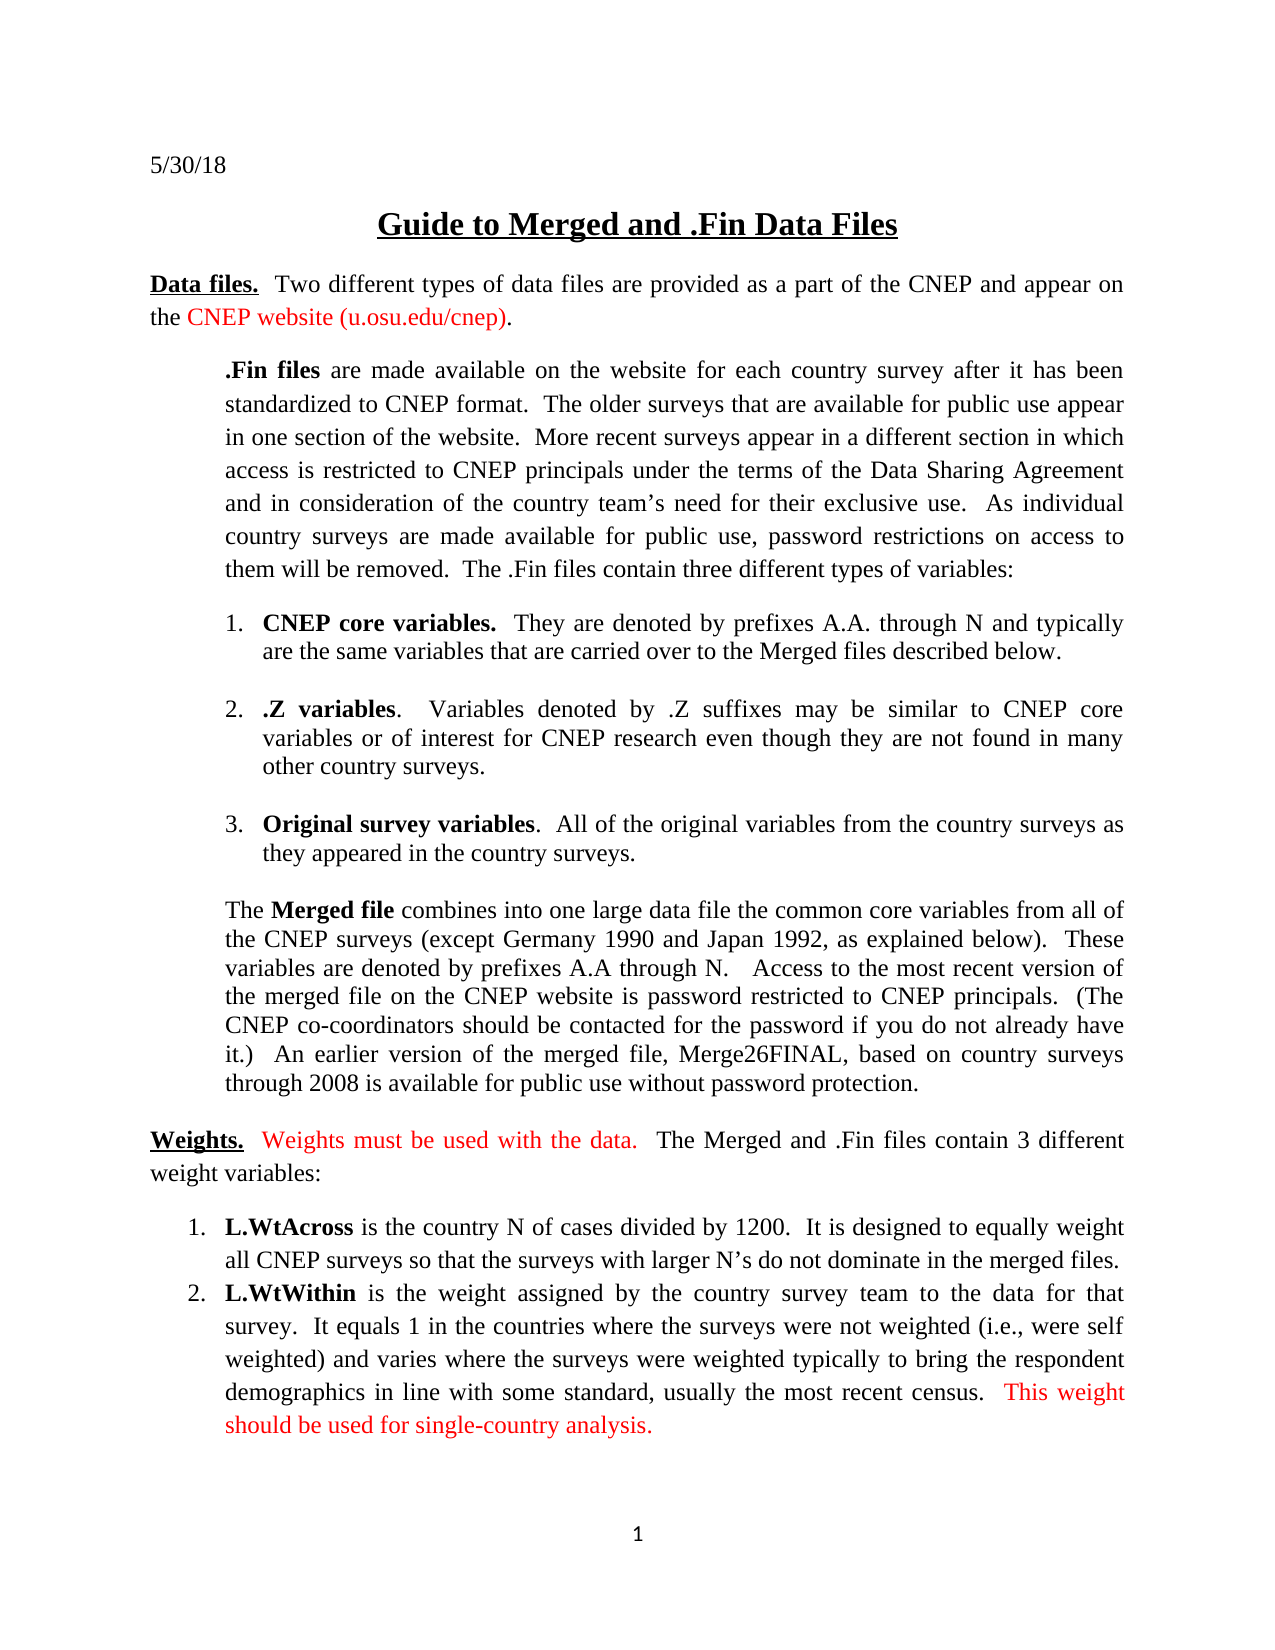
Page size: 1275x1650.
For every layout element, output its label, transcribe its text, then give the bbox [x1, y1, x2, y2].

list Original survey variables. All of the original variables from the country surveys as they appeared in the country surveys. [225, 809, 1125, 866]
list L.WtWithin is the weight assigned by the country survey team to the data for that survey. It equals 1 in the countries where the surveys were not weighted (i.e., were self weighted) and varies where the surveys were weighted typically to bring the respondent demographics in line with some standard, usually the most recent census. This weight should be used for single-country analysis. [187, 1278, 1125, 1439]
text Weights. Weights must be used with the data. The Merged and .Fin files contain 3 different weight variables: [150, 1125, 1125, 1187]
list L.WtAcross is the country N of cases divided by 1200. It is designed to equally weight all CNEP surveys so that the surveys with larger N’s do not dominate in the merged files. [187, 1212, 1125, 1274]
text The Merged file combines into one large data file the common core variables from all of the CNEP surveys (except Germany 1990 and Japan 1992, as explained below). These variables are denoted by prefixes A.A through N. Access to the most recent version of the merged file on the CNEP website is password restricted to CNEP principals. (The CNEP co-coordinators should be contacted for the password if you do not already have it.) An earlier version of the merged file, Merge26FINAL, based on country surveys through 2008 is available for public use without password protection. [225, 895, 1125, 1096]
list CNEP core variables. They are denoted by prefixes A.A. through N and typically are the same variables that are carried over to the Merged files described below. [225, 608, 1125, 665]
text .Fin files are made available on the website for each country survey after it has been standardized to CNEP format. The older surveys that are available for public use appear in one section of the website. More recent surveys appear in a different section in which access is restricted to CNEP principals under the terms of the Data Sharing Agreement and in consideration of the country team’s need for their exclusive use. As individual country surveys are made available for public use, password restrictions on access to them will be removed. The .Fin files contain three different types of variables: [225, 356, 1125, 582]
text Data files. Two different types of data files are provided as a part of the CNEP and appear on the CNEP website (u.osu.edu/cnep). [150, 269, 1125, 331]
list .Z variables. Variables denoted by .Z suffixes may be similar to CNEP core variables or of interest for CNEP research even though they are not found in many other country surveys. [225, 694, 1125, 780]
text Guide to Merged and .Fin Data Files [150, 204, 1125, 242]
text 5/30/18 [150, 150, 1125, 179]
